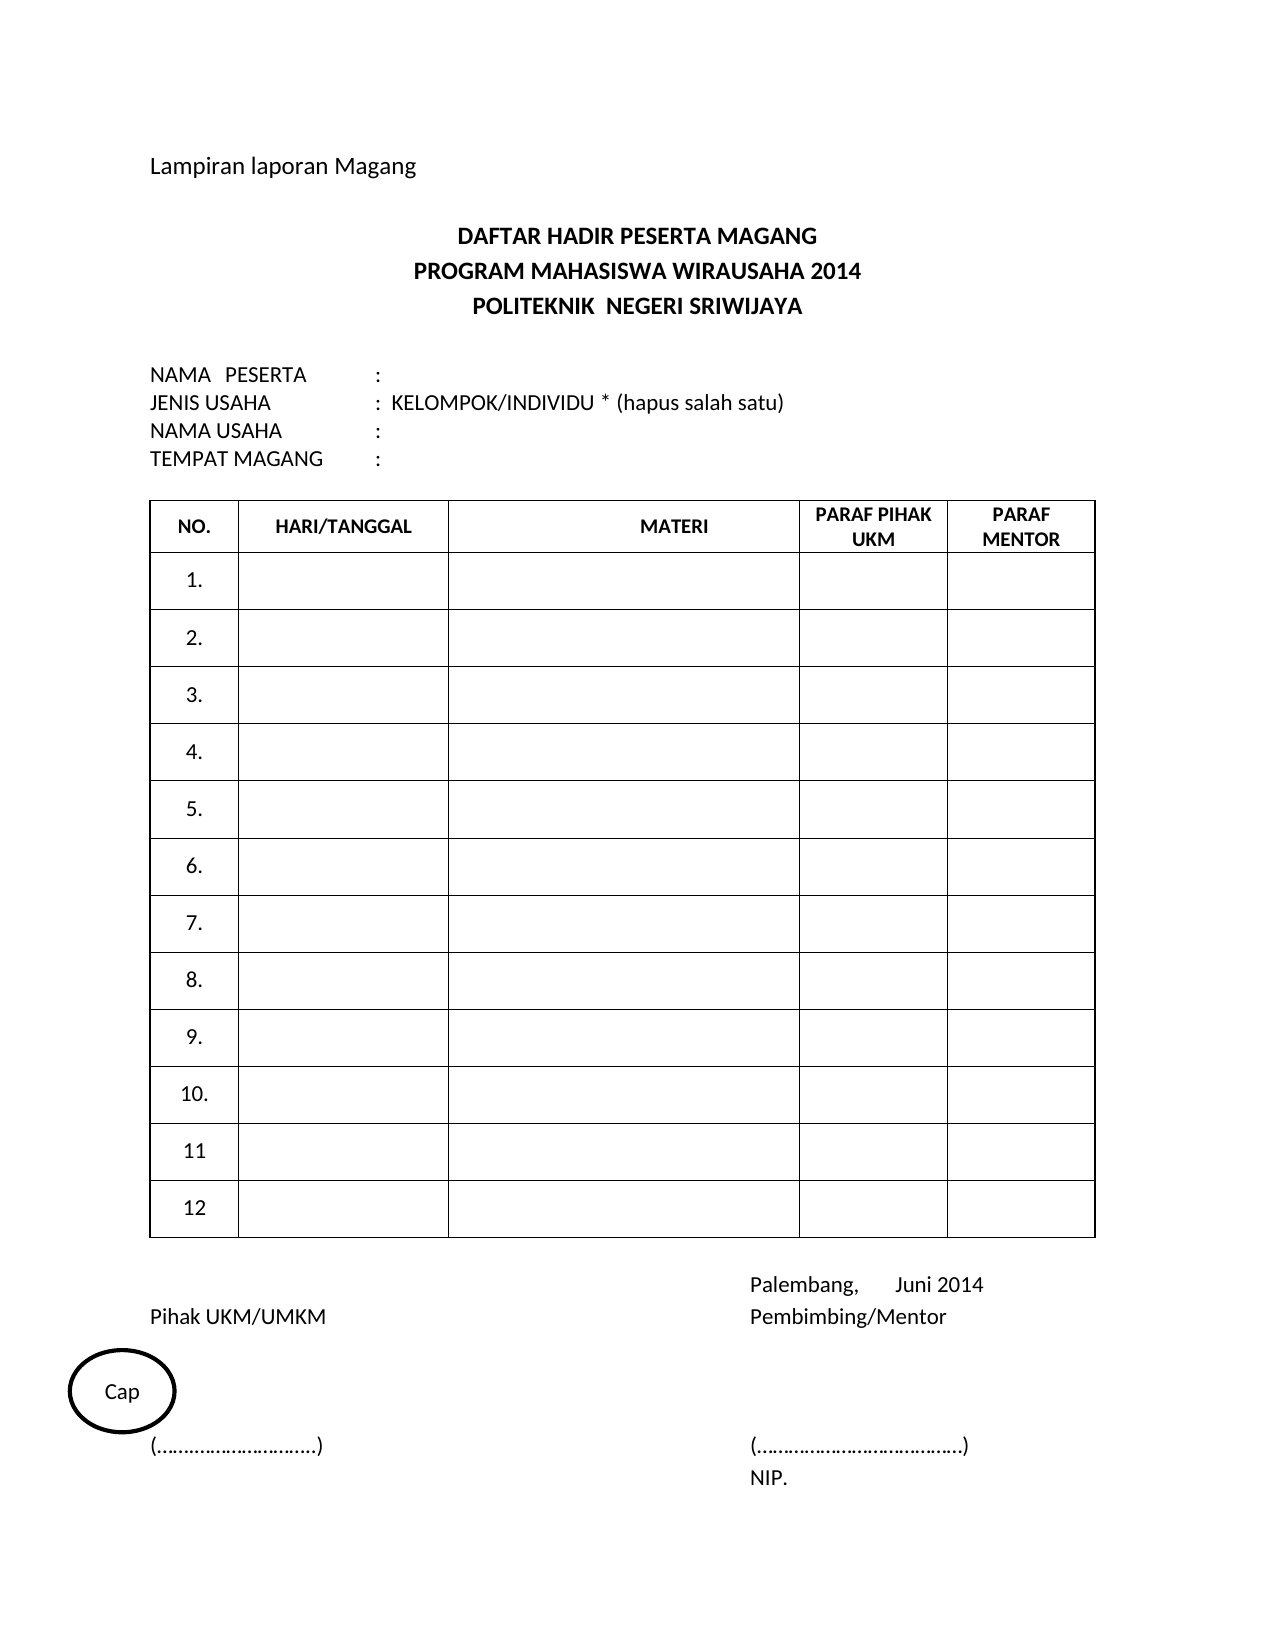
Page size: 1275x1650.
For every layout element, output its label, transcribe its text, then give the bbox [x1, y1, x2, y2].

table_cell [449, 553, 799, 609]
text Pihak UKM/UMKM Pembimbing/Mentor [150, 1302, 1125, 1330]
table_cell [800, 1124, 947, 1180]
table_cell [800, 1067, 947, 1123]
table_cell 3. [151, 667, 238, 723]
table_cell [239, 667, 448, 723]
text Lampiran laporan Magang [150, 150, 1125, 181]
text Palembang, Juni 2014 [675, 1270, 1125, 1298]
table_cell [948, 667, 1094, 723]
table_cell [800, 667, 947, 723]
table_cell [239, 1010, 448, 1066]
table_cell [948, 1067, 1094, 1123]
table_cell [800, 724, 947, 780]
text POLITEKNIK NEGERI SRIWIJAYA [150, 290, 1125, 321]
table_cell [449, 1181, 799, 1237]
table_cell [800, 553, 947, 609]
table_cell [800, 839, 947, 894]
table_cell [239, 724, 448, 780]
text NAMA USAHA : [150, 416, 1125, 444]
table_header PARAF MENTOR [948, 501, 1094, 552]
text DAFTAR HADIR PESERTA MAGANG [150, 220, 1125, 251]
text (…….…………………..) (…………………………………) [150, 1431, 1125, 1459]
table_cell [239, 896, 448, 952]
table_cell 10. [151, 1067, 238, 1123]
table_cell [239, 953, 448, 1009]
table_cell [449, 610, 799, 666]
table_cell [239, 610, 448, 666]
table_cell [948, 1124, 1094, 1180]
table_cell 1. [151, 553, 238, 609]
table_cell [800, 610, 947, 666]
table_cell [948, 953, 1094, 1009]
table_cell [948, 781, 1094, 837]
table_cell [449, 1010, 799, 1066]
table_cell 5. [151, 781, 238, 837]
table_cell [800, 953, 947, 1009]
table_cell [800, 1010, 947, 1066]
table_cell [800, 1181, 947, 1237]
table_cell [800, 896, 947, 952]
table_cell [449, 953, 799, 1009]
table_cell [239, 839, 448, 894]
table_cell [449, 1067, 799, 1123]
text JENIS USAHA : KELOMPOK/INDIVIDU * (hapus salah satu) [150, 388, 1125, 416]
text TEMPAT MAGANG : [150, 444, 1125, 472]
table_cell [948, 724, 1094, 780]
table_cell [239, 1181, 448, 1237]
table_cell [449, 724, 799, 780]
table_header PARAF PIHAK UKM [800, 501, 947, 552]
table_cell [239, 781, 448, 837]
table_cell [449, 667, 799, 723]
table_cell [239, 553, 448, 609]
text NIP. [150, 1463, 1125, 1491]
table_cell 12 [151, 1181, 238, 1237]
table_cell [449, 781, 799, 837]
table_cell [948, 1010, 1094, 1066]
table_cell 2. [151, 610, 238, 666]
table_cell [948, 553, 1094, 609]
table_header NO. [151, 501, 238, 552]
text NAMA PESERTA : [150, 360, 1125, 388]
table_cell 11 [151, 1124, 238, 1180]
table_cell [948, 839, 1094, 894]
table_cell [239, 1067, 448, 1123]
text PROGRAM MAHASISWA WIRAUSAHA 2014 [150, 255, 1125, 286]
table_cell [948, 896, 1094, 952]
table_cell 4. [151, 724, 238, 780]
table_cell 9. [151, 1010, 238, 1066]
table_cell [948, 1181, 1094, 1237]
table_cell [800, 781, 947, 837]
table_cell 7. [151, 896, 238, 952]
table_cell [449, 896, 799, 952]
table_header HARI/TANGGAL [239, 501, 448, 552]
table_cell [449, 1124, 799, 1180]
table_cell [239, 1124, 448, 1180]
table_cell 6. [151, 839, 238, 894]
table_cell [948, 610, 1094, 666]
table_cell 8. [151, 953, 238, 1009]
table_header MATERI [449, 501, 799, 552]
table_cell [449, 839, 799, 894]
